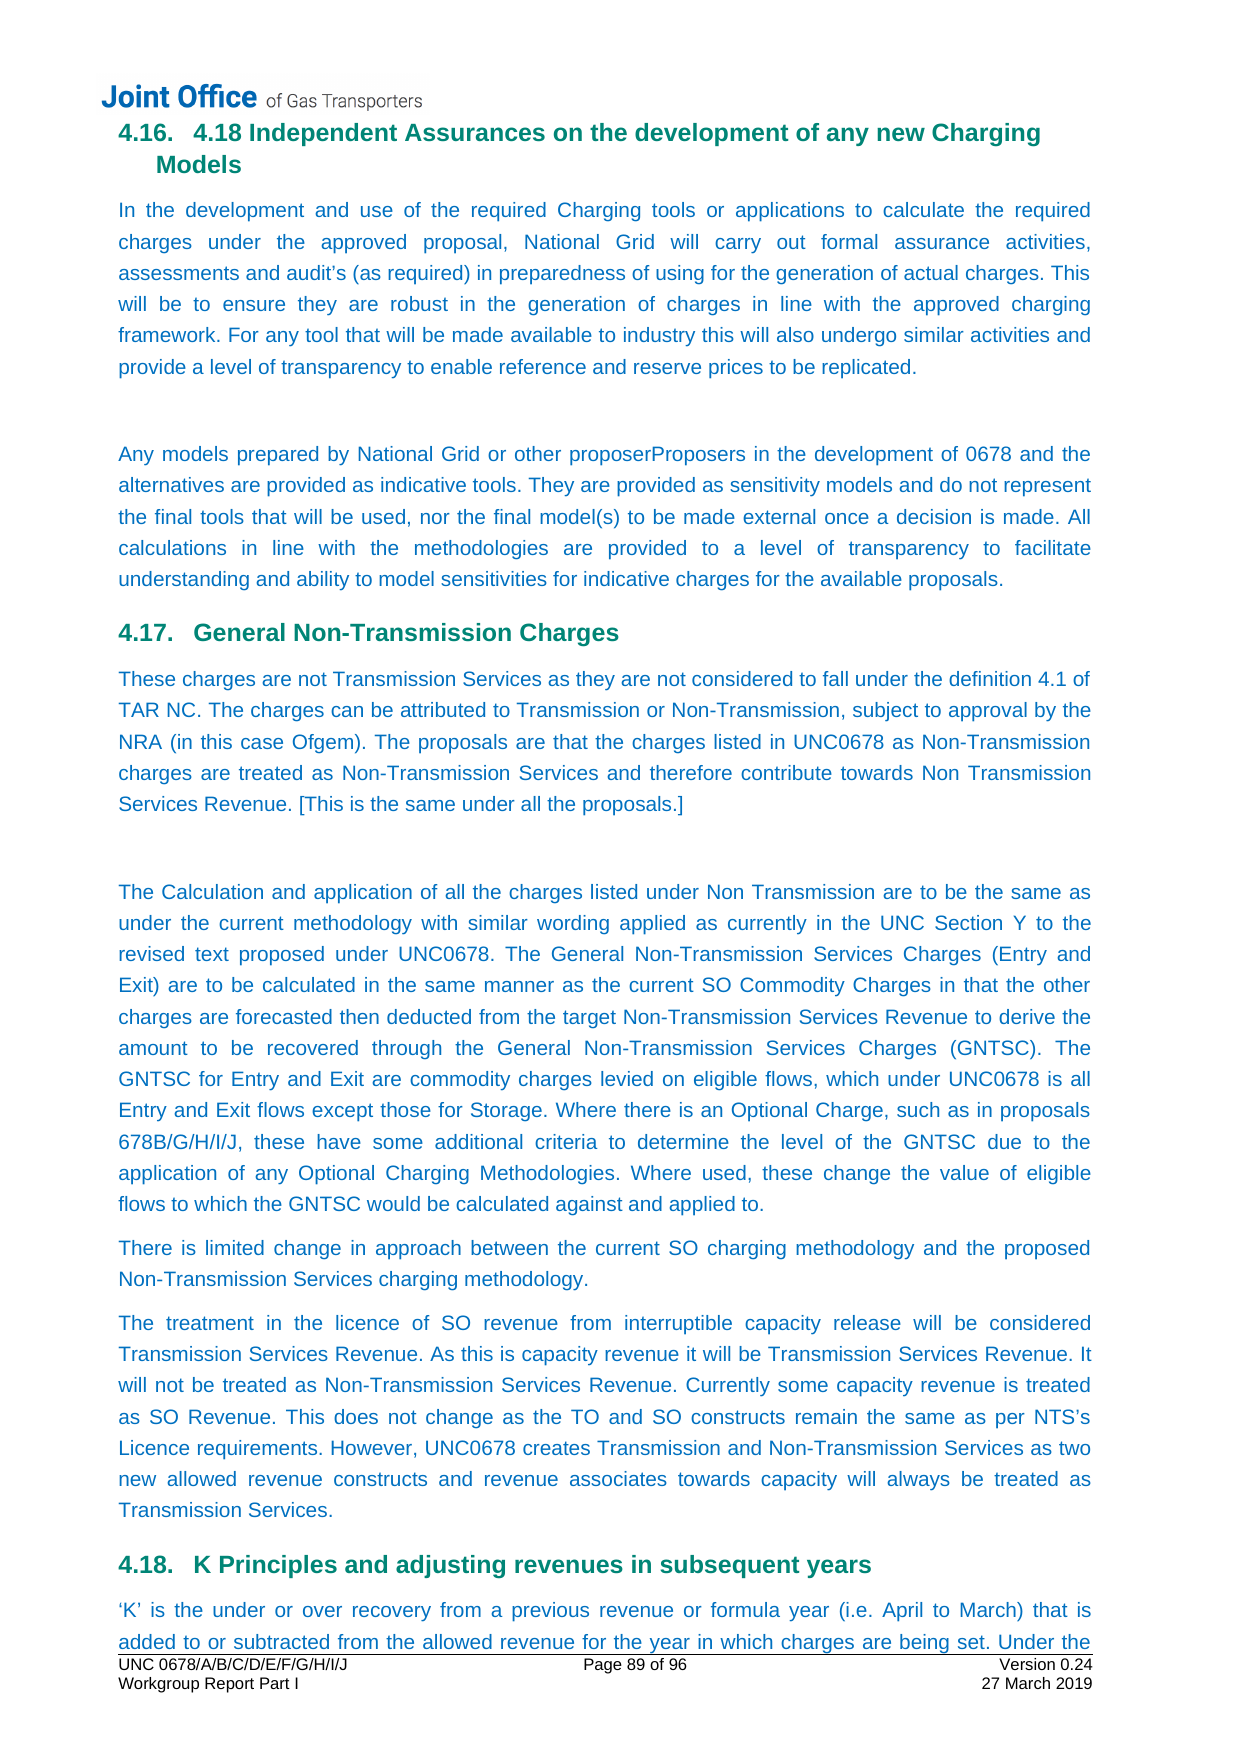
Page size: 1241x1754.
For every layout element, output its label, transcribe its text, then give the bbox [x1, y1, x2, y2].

picture [95, 73, 430, 115]
text In the development and use of the required Charging tools or applications to calculate the required charges under the approved proposal, National Grid will carry out formal assurance activities, assessments and audit’s (as required) in preparedness of using for the generation of actual charges. This will be to ensure they are robust in the generation of charges in line with the approved charging framework. For any tool that will be made available to industry this will also undergo similar activities and provide a level of transparency to enable reference and reserve prices to be replicated. [118, 191, 1093, 378]
subtitle Independent Assurances on the development of any new Charging Models [118, 116, 1093, 178]
text The Calculation and application of all the charges listed under Non Transmission are to be the same as under the current methodology with similar wording applied as currently in the UNC Section Y to the revised text proposed under UNC0678. The General Non-Transmission Services Charges (Entry and Exit) are to be calculated in the same manner as the current SO Commodity Charges in that the other charges are forecasted then deducted from the target Non-Transmission Services Revenue to derive the amount to be recovered through the General Non-Transmission Services Charges (GNTSC). The GNTSC for Entry and Exit are commodity charges levied on eligible flows, which under UNC0678 is all Entry and Exit flows except those for Storage. Where there is an Optional Charge, such as in proposals 678B/G/H/I/J, these have some additional criteria to determine the level of the GNTSC due to the application of any Optional Charging Methodologies. Where used, these change the value of eligible flows to which the GNTSC would be calculated against and applied to. [118, 872, 1093, 1216]
text These charges are not Transmission Services as they are not considered to fall under the definition 4.1 of TAR NC. The charges can be attributed to Transmission or Non-Transmission, subject to approval by the NRA (in this case Ofgem). The proposals are that the charges listed in UNC0678 as Non-Transmission charges are treated as Non-Transmission Services and therefore contribute towards Non Transmission Services Revenue. [This is the same under all the proposals.] [118, 660, 1093, 816]
text Any models prepared by National Grid or other s in the development of 0678 and the alternatives are provided as indicative tools. They are provided as sensitivity models and do not represent the final tools that will be used, nor the final model(s) to be made external once a decision is made. All calculations in line with the methodologies are provided to a level of transparency to facilitate understanding and ability to model sensitivities for indicative charges for the available proposals. [118, 435, 1093, 591]
text The treatment in the licence of SO revenue from interruptible capacity release will be considered Transmission Services Revenue. As this is capacity revenue it will be Transmission Services Revenue. It will not be treated as Non-Transmission Services Revenue. Currently some capacity revenue is treated as SO Revenue. This does not change as the TO and SO constructs remain the same as per NTS’s Licence requirements. However, UNC0678 creates Transmission and Non-Transmission Services as two new allowed revenue constructs and revenue associates towards capacity will always be treated as Transmission Services. [118, 1303, 1093, 1522]
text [118, 1591, 1093, 1653]
text There is limited change in approach between the current SO charging methodology and the proposed Non-Transmission Services charging methodology. [118, 1228, 1093, 1291]
subtitle General Non-Transmission Charges [118, 616, 1093, 647]
subtitle K Principles and adjusting revenues in subsequent years [118, 1547, 1093, 1578]
